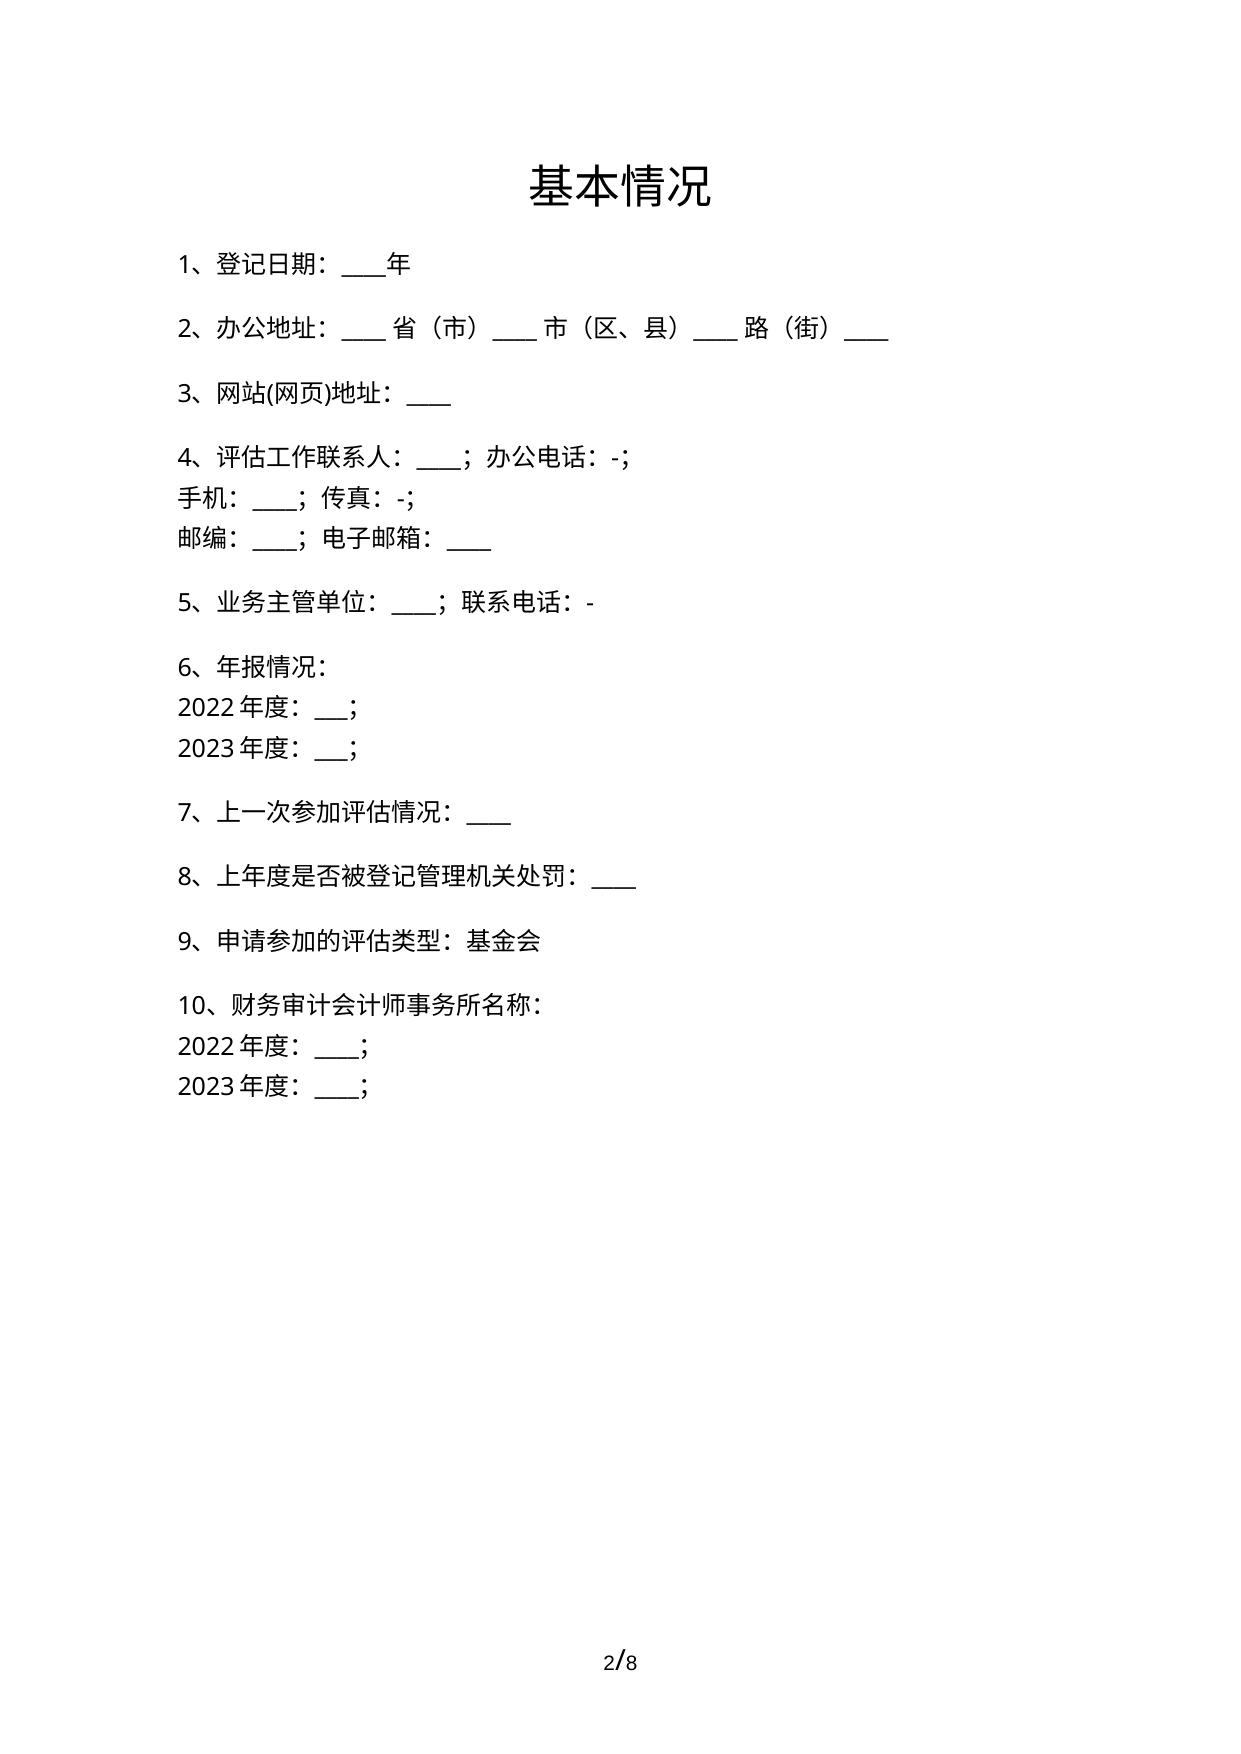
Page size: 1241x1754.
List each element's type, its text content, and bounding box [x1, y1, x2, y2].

text 2022年度：____； [177, 1026, 1063, 1062]
text 5、业务主管单位：____；联系电话：- [177, 583, 1063, 619]
text 2022年度：___； [177, 688, 1063, 724]
text 手机：____；传真：-； [177, 478, 1063, 514]
text 2、办公地址：____ 省（市）____ 市（区、县）____ 路（街）____ [177, 309, 1063, 345]
text 3、网站(网页)地址：____ [177, 373, 1063, 409]
text 2023年度：___； [177, 728, 1063, 764]
text 8、上年度是否被登记管理机关处罚：____ [177, 857, 1063, 893]
text 基本情况 [177, 150, 1063, 216]
text 1、登记日期：____年 [177, 244, 1063, 281]
text 邮编：____；电子邮箱：____ [177, 518, 1063, 555]
text 9、申请参加的评估类型：基金会 [177, 921, 1063, 957]
text 4、评估工作联系人：____；办公电话：-； [177, 438, 1063, 474]
text 2023年度：____； [177, 1066, 1063, 1103]
text 6、年报情况： [177, 647, 1063, 683]
text 10、财务审计会计师事务所名称： [177, 986, 1063, 1022]
text 7、上一次参加评估情况：____ [177, 792, 1063, 829]
